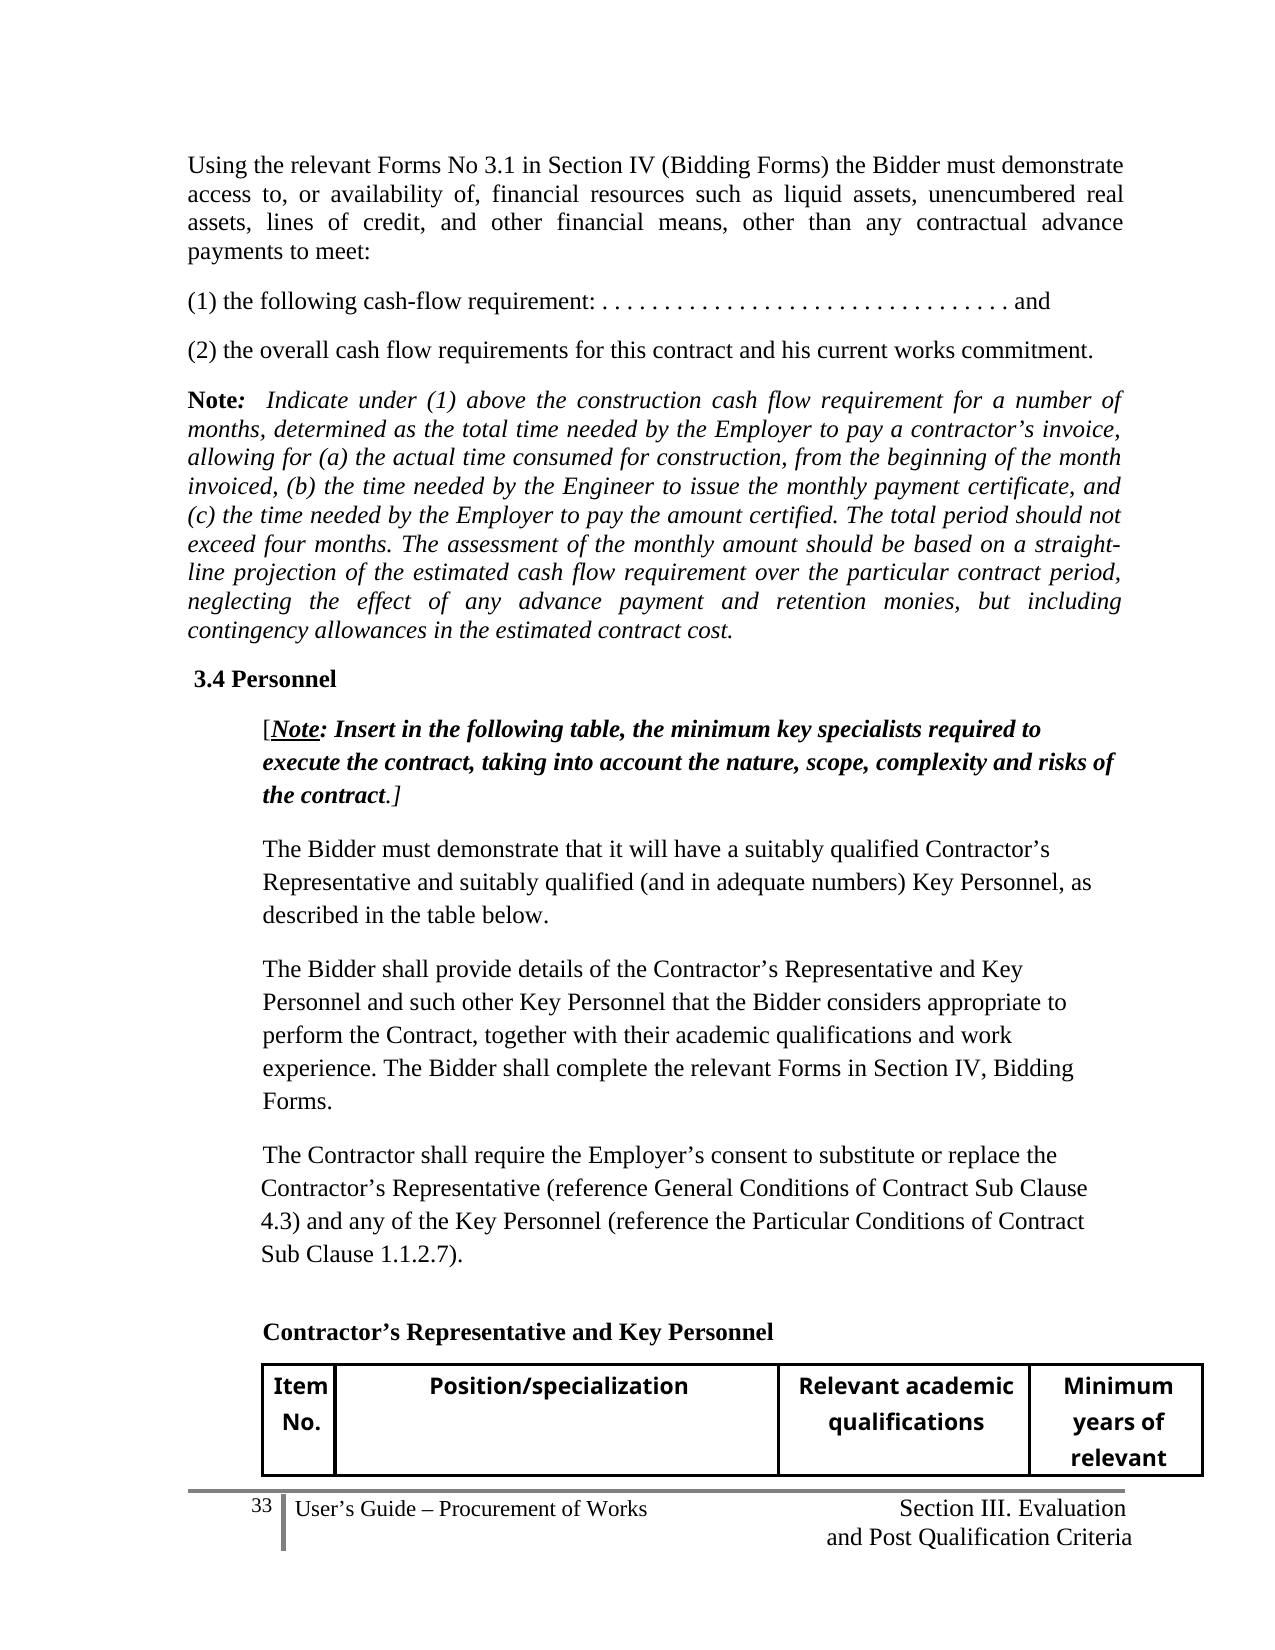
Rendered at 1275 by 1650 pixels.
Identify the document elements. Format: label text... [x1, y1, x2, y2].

table_header Item No. [264, 1366, 333, 1473]
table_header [337, 1366, 777, 1473]
text 3.4 Personnel [187, 664, 1125, 693]
text The Bidder must demonstrate that it will have a suitably qualified Contractor’s Representative and suitably qualified (and in adequate numbers) Key Personnel, as described in the table below. [262, 834, 1125, 929]
text Using the relevant Forms No 3.1 in Section IV (Bidding Forms) the Bidder must demonstrate access to, or availability of, financial resources such as liquid assets, unencumbered real assets, lines of credit, and other financial means, other than any contractual advance payments to meet: [187, 150, 1125, 265]
text Note: Indicate under (1) above the construction cash flow requirement for a number of months, determined as the total time needed by the Employer to pay a contractor’s invoice, allowing for (a) the actual time consumed for construction, from the beginning of the month invoiced, (b) the time needed by the Engineer to issue the monthly payment certificate, and (c) the time needed by the Employer to pay the amount certified. The total period should not exceed four months. The assessment of the monthly amount should be based on a straight-line projection of the estimated cash flow requirement over the particular contract period, neglecting the effect of any advance payment and retention monies, but including contingency allowances in the estimated contract cost. [187, 385, 1125, 644]
text (2) the overall cash flow requirements for this contract and his current works commitment. [187, 335, 1125, 364]
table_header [780, 1366, 1028, 1473]
text [Note: Insert in the following table, the minimum key specialists required to execute the contract, taking into account the nature, scope, complexity and risks of the contract.] [262, 714, 1125, 809]
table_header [1031, 1366, 1201, 1473]
text The Contractor shall require the Employer’s consent to substitute or replace the Contractor’s Representative (reference General Conditions of Contract Sub Clause 4.3) and any of the Key Personnel (reference the Particular Conditions of Contract Sub Clause 1.1.2.7). [261, 1140, 1125, 1268]
text The Bidder shall provide details of the Contractor’s Representative and Key Personnel and such other Key Personnel that the Bidder considers appropriate to perform the Contract, together with their academic qualifications and work experience. The Bidder shall complete the relevant Forms in Section IV, Bidding Forms. [262, 954, 1125, 1115]
text (1) the following cash-flow requirement: . . . . . . . . . . . . . . . . . . . . . . . . . . . . . . . . . and [187, 286, 1125, 314]
text Contractor’s Representative and Key Personnel [262, 1317, 1125, 1346]
